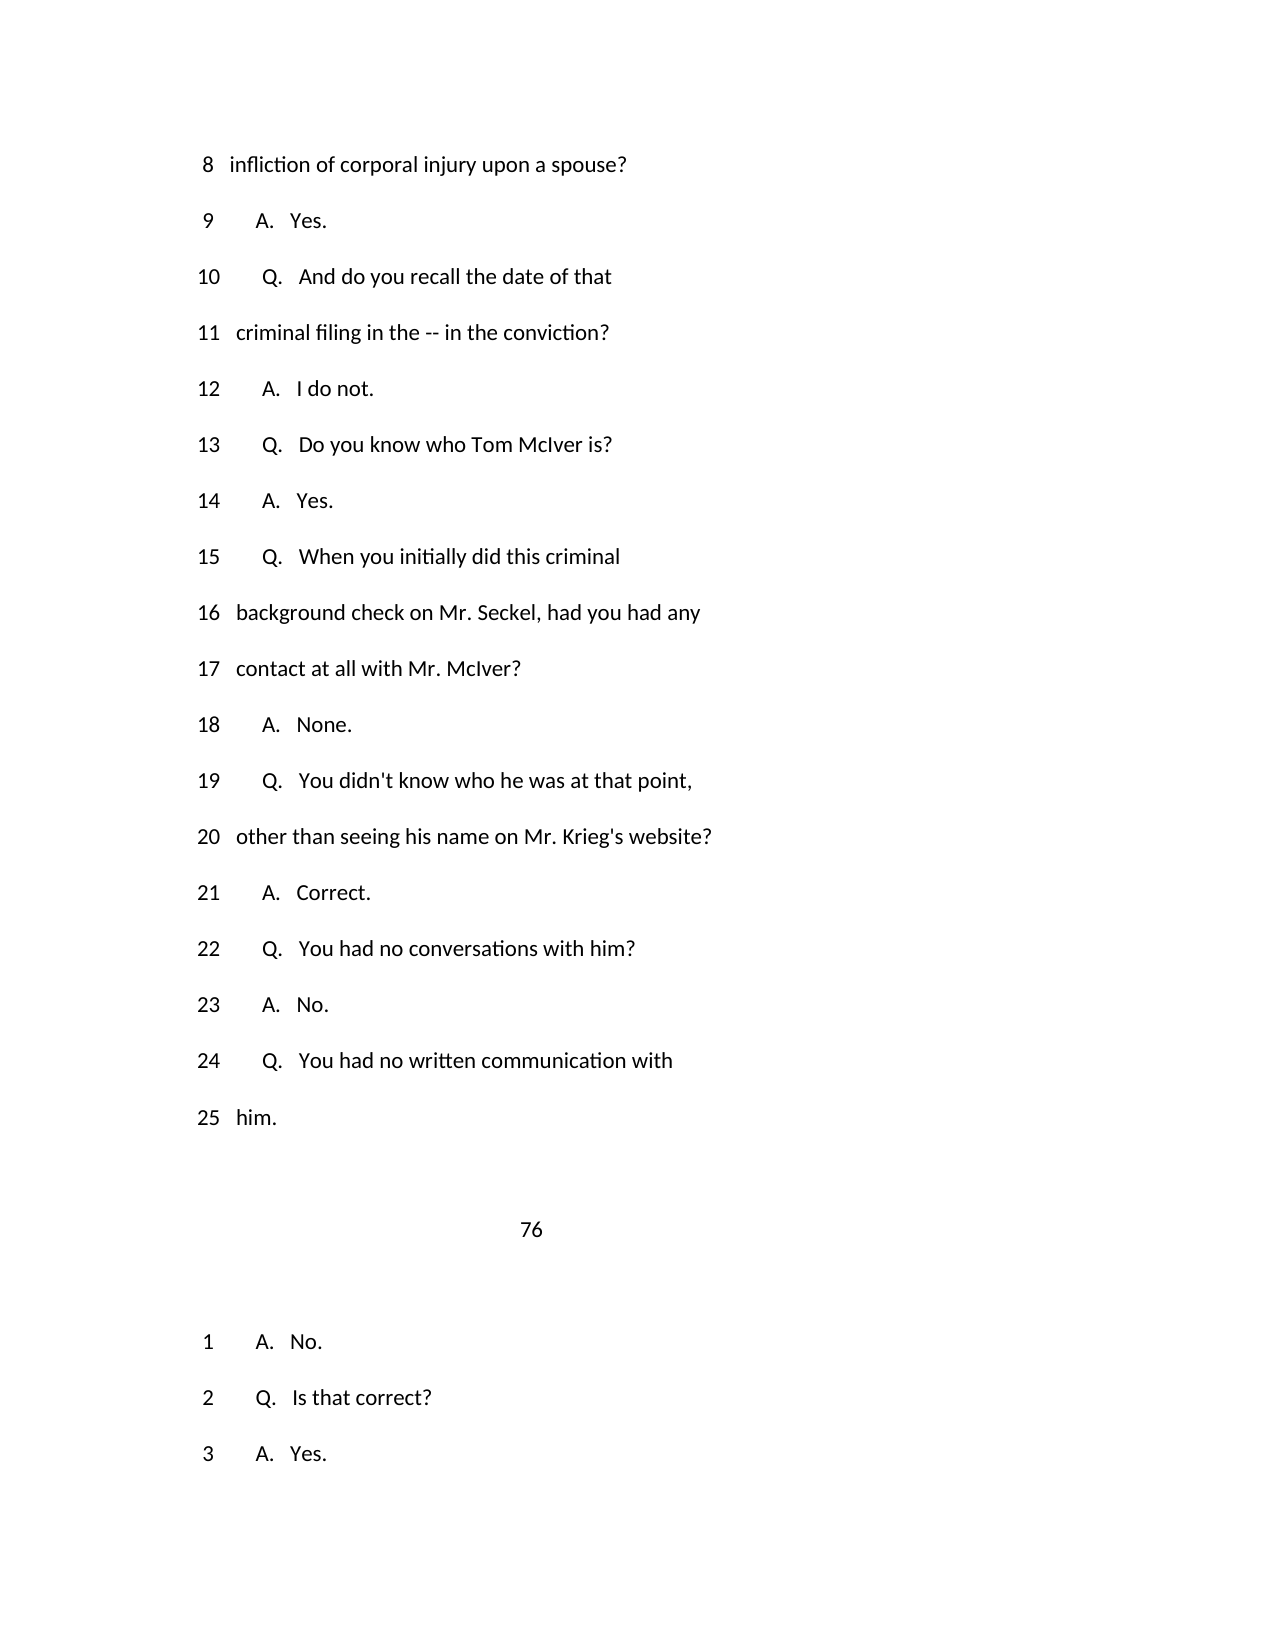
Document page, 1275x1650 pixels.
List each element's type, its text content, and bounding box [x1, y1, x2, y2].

text 15 Q. When you initially did this criminal [150, 542, 1125, 570]
text 13 Q. Do you know who Tom McIver is? [150, 430, 1125, 458]
text 14 A. Yes. [150, 486, 1125, 514]
text 20 other than seeing his name on Mr. Krieg's website? [150, 822, 1125, 851]
text 18 A. None. [150, 710, 1125, 738]
text 2 Q. Is that correct? [150, 1383, 1125, 1411]
text 22 Q. You had no conversations with him? [150, 934, 1125, 963]
text 9 A. Yes. [150, 206, 1125, 234]
text 21 A. Correct. [150, 878, 1125, 907]
text 8 infliction of corporal injury upon a spouse? [150, 150, 1125, 178]
text 11 criminal filing in the -- in the conviction? [150, 318, 1125, 346]
text 17 contact at all with Mr. McIver? [150, 654, 1125, 682]
text 24 Q. You had no written communication with [150, 1047, 1125, 1075]
text 23 A. No. [150, 991, 1125, 1019]
text 19 Q. You didn't know who he was at that point, [150, 766, 1125, 794]
text 10 Q. And do you recall the date of that [150, 262, 1125, 290]
text 1 A. No. [150, 1327, 1125, 1355]
text 25 him. [150, 1103, 1125, 1131]
text 76 [150, 1215, 1125, 1243]
text 16 background check on Mr. Seckel, had you had any [150, 598, 1125, 626]
text 12 A. I do not. [150, 374, 1125, 402]
text 3 A. Yes. [150, 1439, 1125, 1467]
